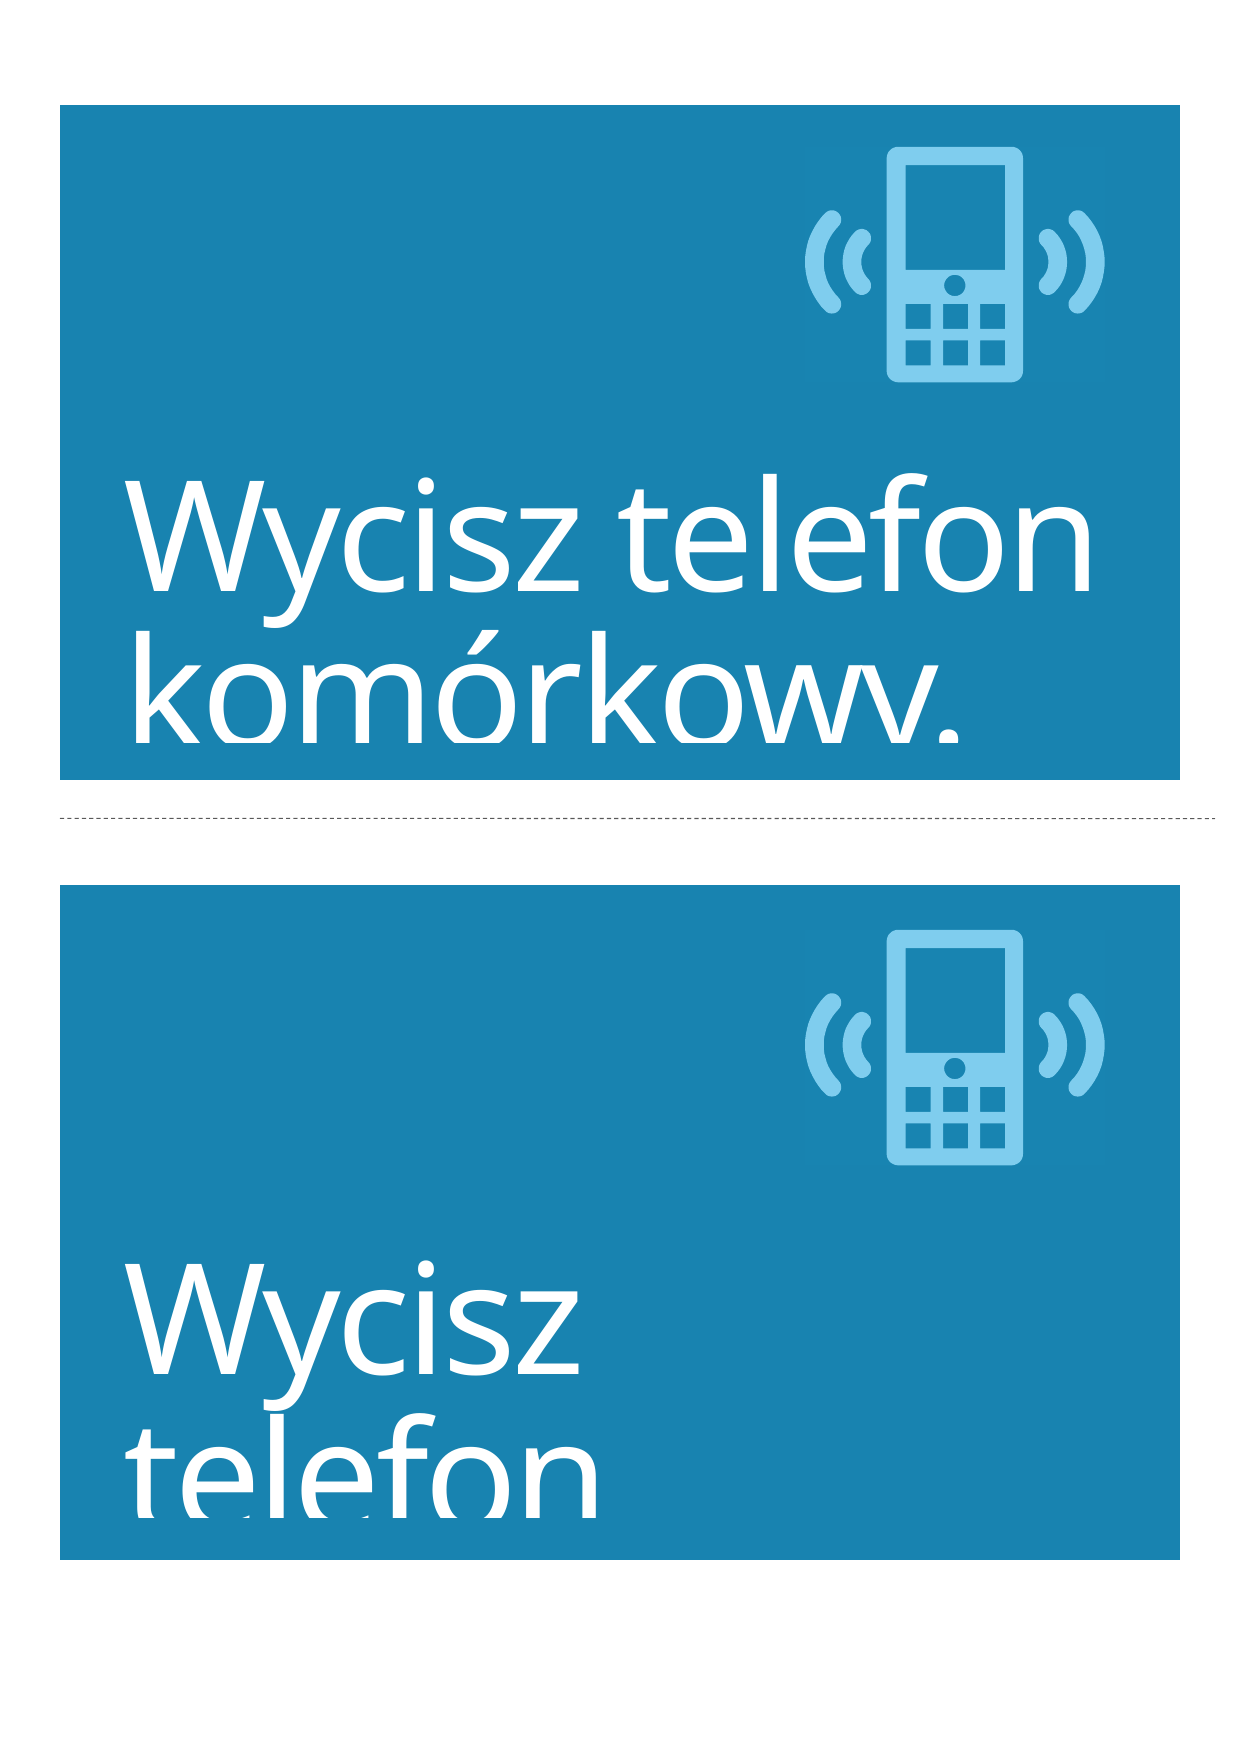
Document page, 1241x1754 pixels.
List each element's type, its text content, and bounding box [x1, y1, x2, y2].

table_cell [60, 780, 1180, 885]
table_header Wycisz telefon komórkowy. [60, 105, 1180, 780]
table_cell Wycisz telefon komórkowy. [60, 885, 1180, 1560]
